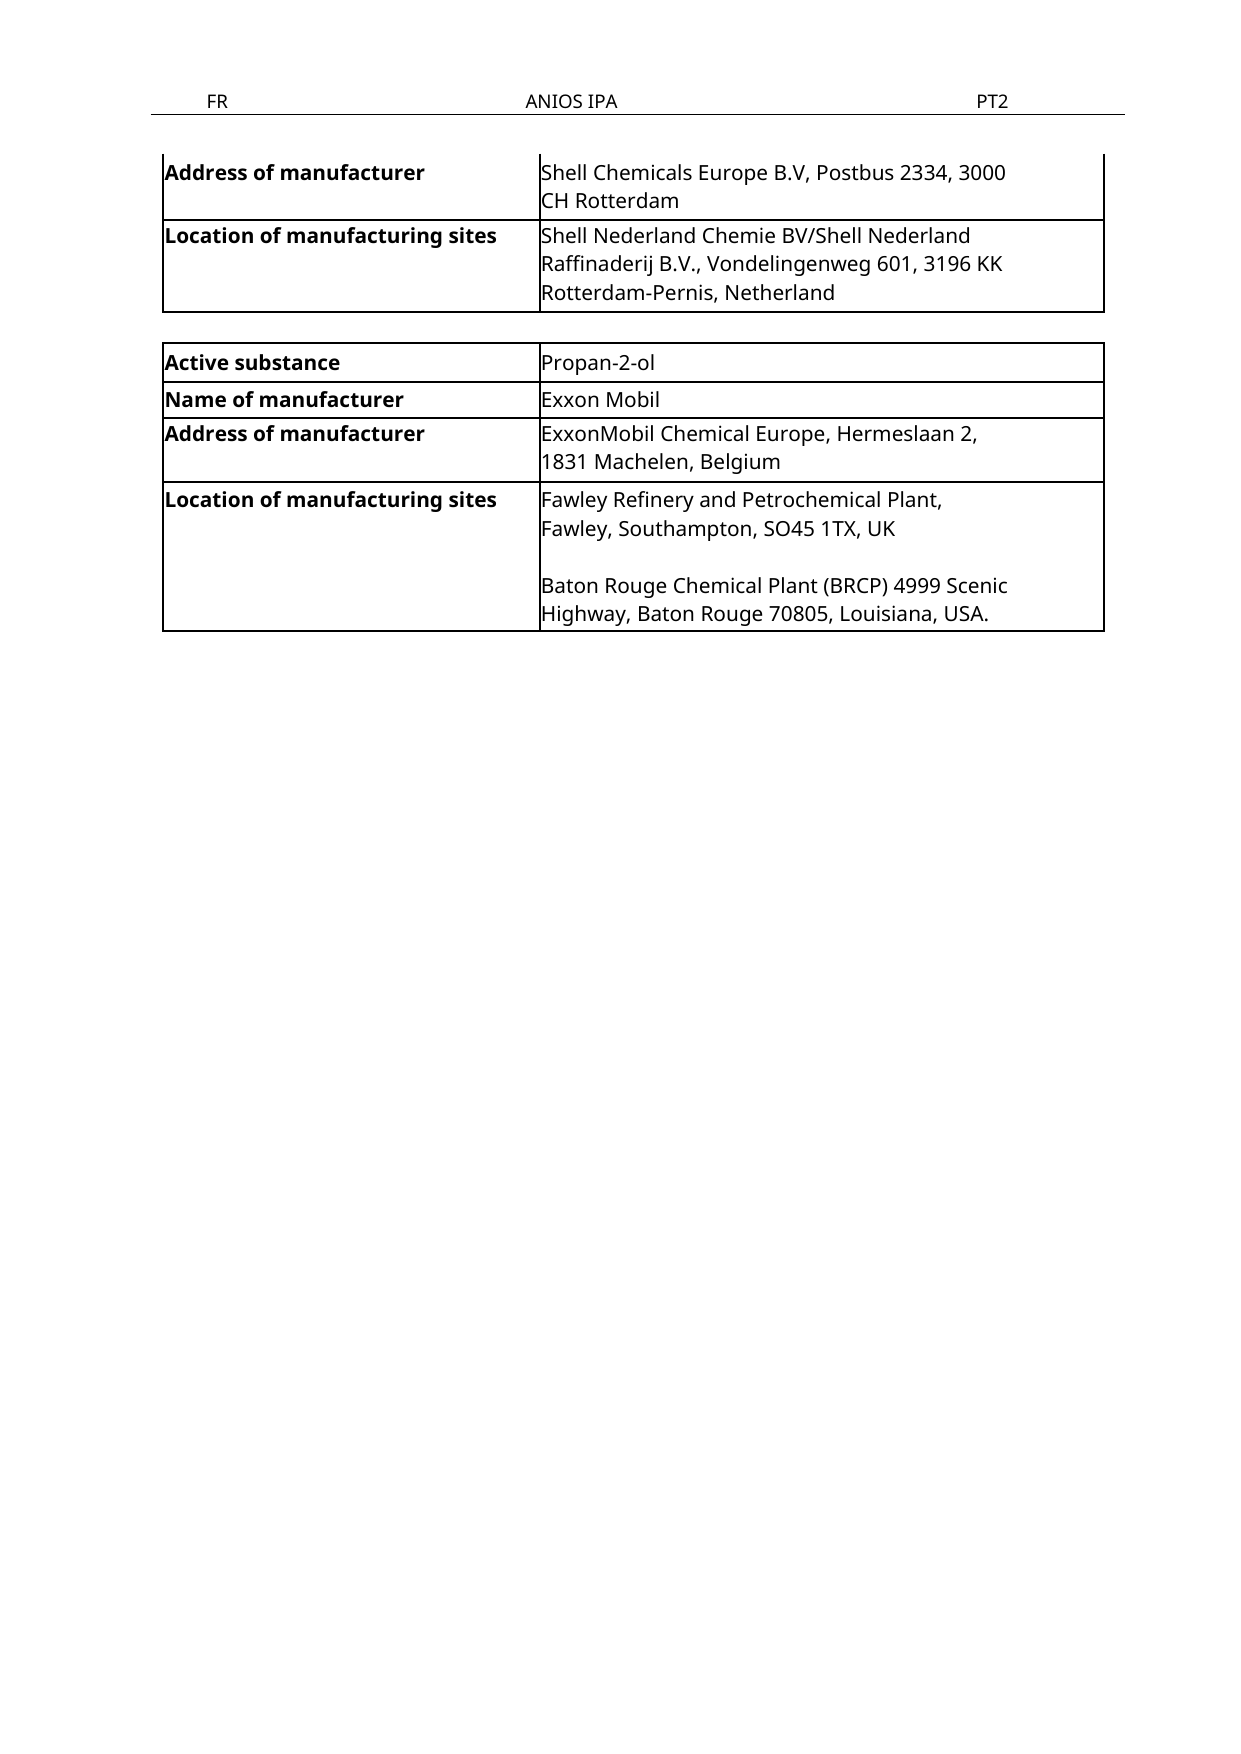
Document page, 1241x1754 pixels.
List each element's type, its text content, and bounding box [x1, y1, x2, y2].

table_cell Shell Nederland Chemie BV/Shell Nederland Raffinaderij B.V., Vondelingenweg 601, 3196 KK Rotterdam‐Pernis, Netherland [541, 221, 1103, 311]
table_cell ExxonMobil Chemical Europe, Hermeslaan 2, 1831 Machelen, Belgium [541, 419, 1103, 481]
table_cell Exxon Mobil [541, 383, 1103, 417]
table_cell Name of manufacturer [164, 383, 539, 417]
table_cell Address of manufacturer [164, 419, 539, 481]
table_cell Location of manufacturing sites [164, 221, 539, 311]
table_header Shell Chemicals Europe B.V, Postbus 2334, 3000 CH Rotterdam [541, 154, 1103, 219]
table_cell Location of manufacturing sites [164, 483, 539, 629]
table_cell Fawley Refinery and Petrochemical Plant, Fawley, Southampton, SO45 1TX, UK Baton Rouge Chemical Plant (BRCP) 4999 Scenic Highway, Baton Rouge 70805, Louisiana, USA. [541, 483, 1103, 629]
table_header Propan-2-ol [541, 344, 1103, 381]
table_header Active substance [164, 344, 539, 381]
table_header Address of manufacturer [164, 154, 539, 219]
